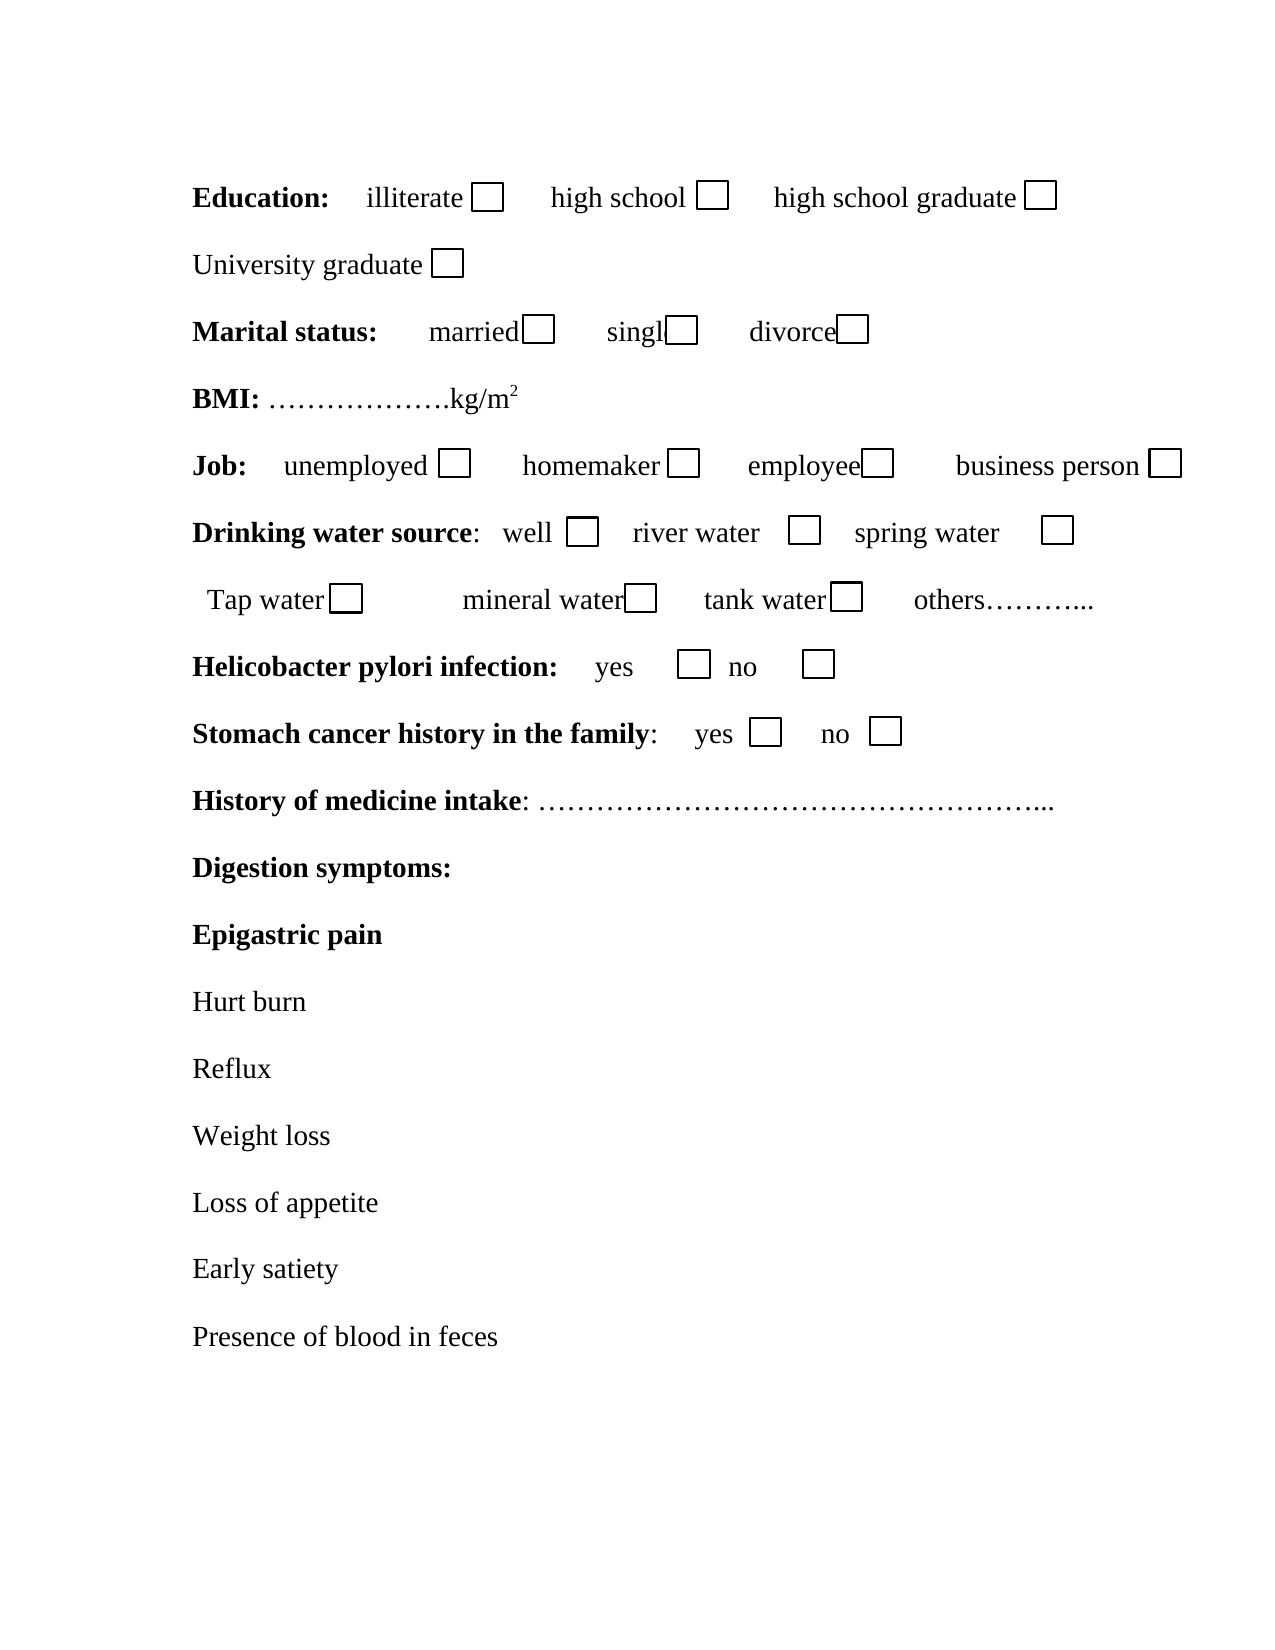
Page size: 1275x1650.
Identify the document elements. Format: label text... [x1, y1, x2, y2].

text Early satiety [192, 1252, 1155, 1285]
text Weight loss [183, 1118, 1155, 1151]
text Marital status: married single divorced [192, 314, 1155, 347]
text Tap water mineral water tank water others………... [192, 582, 1155, 615]
text Drinking water source: well river water spring water [192, 515, 1155, 548]
text Education: illiterate high school high school graduate [192, 180, 1155, 213]
text Job: unemployed homemaker employee business person [192, 448, 1155, 481]
text History of medicine intake: ……………………………………………... [192, 783, 1155, 816]
text Digestion symptoms: [192, 850, 1155, 883]
text Loss of appetite [192, 1185, 1155, 1218]
text University graduate [192, 247, 1155, 281]
text BMI: ……………….kg/m2 [192, 381, 1155, 414]
text Presence of blood in feces [192, 1319, 1155, 1352]
text Epigastric pain [192, 917, 1155, 950]
text Helicobacter pylori infection: yes no [192, 649, 1155, 682]
text Reflux [183, 1051, 1155, 1084]
text Hurt burn [183, 984, 1155, 1017]
text Stomach cancer history in the family: yes no [192, 716, 1155, 749]
